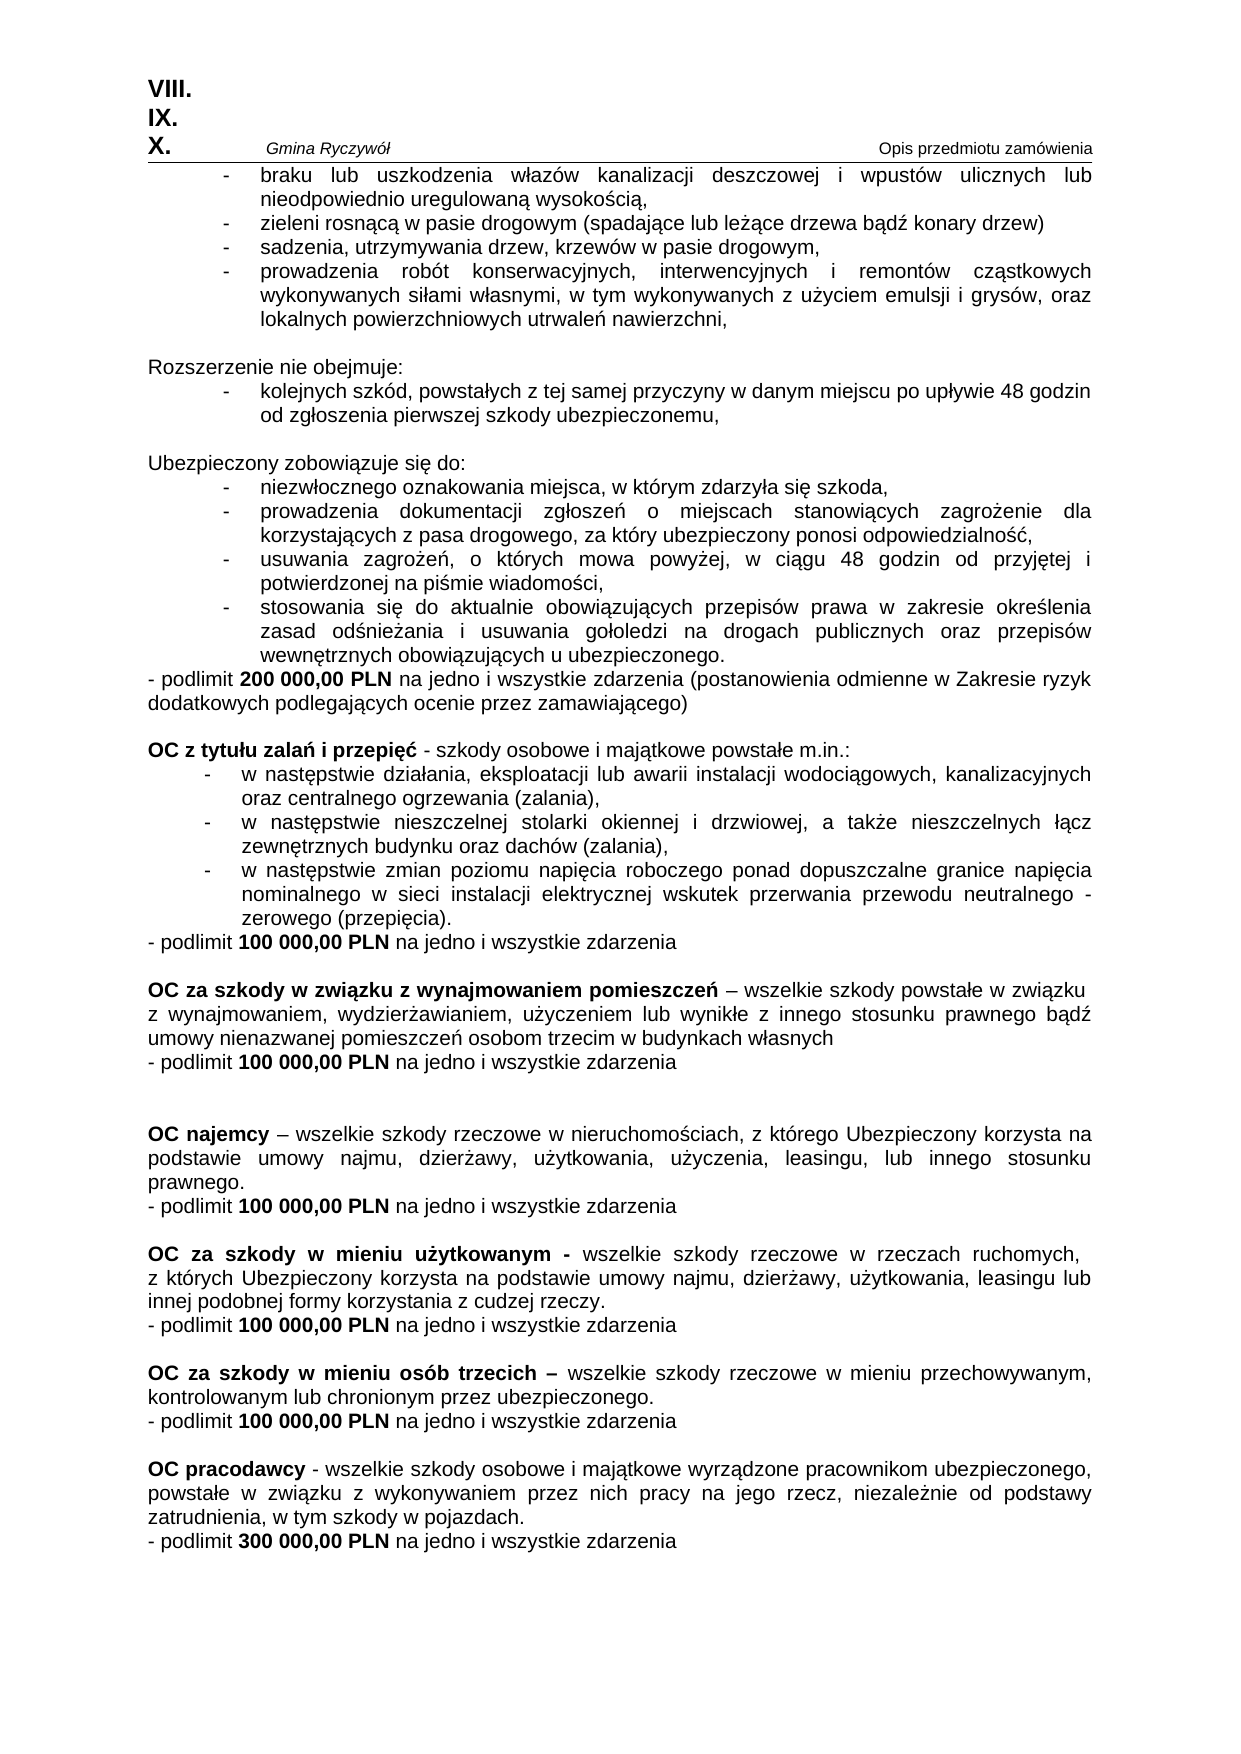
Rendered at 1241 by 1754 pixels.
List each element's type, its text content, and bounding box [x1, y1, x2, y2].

list w następstwie nieszczelnej stolarki okiennej i drzwiowej, a także nieszczelnych łącz zewnętrznych budynku oraz dachów (zalania), [204, 810, 1092, 858]
list w następstwie działania, eksploatacji lub awarii instalacji wodociągowych, kanalizacyjnych oraz centralnego ogrzewania (zalania), [204, 762, 1092, 810]
text OC z tytułu zalań i przepięć - szkody osobowe i majątkowe powstałe m.in.: [148, 738, 1092, 762]
list niezwłocznego oznakowania miejsca, w którym zdarzyła się szkoda, [223, 475, 1092, 499]
text OC pracodawcy - wszelkie szkody osobowe i majątkowe wyrządzone pracownikom ubezpieczonego, powstałe w związku z wykonywaniem przez nich pracy na jego rzecz, niezależnie od podstawy zatrudnienia, w tym szkody w pojazdach. [148, 1457, 1092, 1529]
list usuwania zagrożeń, o których mowa powyżej, w ciągu 48 godzin od przyjętej i potwierdzonej na piśmie wiadomości, [223, 547, 1092, 594]
list zieleni rosnącą w pasie drogowym (spadające lub leżące drzewa bądź konary drzew) [223, 211, 1092, 235]
text - podlimit 100 000,00 PLN na jedno i wszystkie zdarzenia [148, 1193, 1092, 1217]
text - podlimit 100 000,00 PLN na jedno i wszystkie zdarzenia [148, 1050, 1092, 1074]
list stosowania się do aktualnie obowiązujących przepisów prawa w zakresie określenia zasad odśnieżania i usuwania gołoledzi na drogach publicznych oraz przepisów wewnętrznych obowiązujących u ubezpieczonego. [223, 594, 1092, 666]
list prowadzenia robót konserwacyjnych, interwencyjnych i remontów cząstkowych wykonywanych siłami własnymi, w tym wykonywanych z użyciem emulsji i grysów, oraz lokalnych powierzchniowych utrwaleń nawierzchni, [223, 259, 1092, 331]
text OC za szkody w mieniu osób trzecich – wszelkie szkody rzeczowe w mieniu przechowywanym, kontrolowanym lub chronionym przez ubezpieczonego. [148, 1361, 1092, 1409]
text OC najemcy – wszelkie szkody rzeczowe w nieruchomościach, z którego Ubezpieczony korzysta na podstawie umowy najmu, dzierżawy, użytkowania, użyczenia, leasingu, lub innego stosunku prawnego. [148, 1122, 1092, 1193]
text - podlimit 300 000,00 PLN na jedno i wszystkie zdarzenia [148, 1529, 1092, 1553]
text - podlimit 100 000,00 PLN na jedno i wszystkie zdarzenia [148, 1313, 1092, 1337]
text OC za szkody w mieniu użytkowanym - wszelkie szkody rzeczowe w rzeczach ruchomych, z których Ubezpieczony korzysta na podstawie umowy najmu, dzierżawy, użytkowania, leasingu lub innej podobnej formy korzystania z cudzej rzeczy. [148, 1241, 1092, 1313]
list kolejnych szkód, powstałych z tej samej przyczyny w danym miejscu po upływie 48 godzin od zgłoszenia pierwszej szkody ubezpieczonemu, [223, 379, 1092, 427]
text Ubezpieczony zobowiązuje się do: [148, 451, 1092, 475]
list braku lub uszkodzenia włazów kanalizacji deszczowej i wpustów ulicznych lub nieodpowiednio uregulowaną wysokością, [223, 163, 1092, 211]
list w następstwie zmian poziomu napięcia roboczego ponad dopuszczalne granice napięcia nominalnego w sieci instalacji elektrycznej wskutek przerwania przewodu neutralnego - zerowego (przepięcia). [204, 858, 1092, 930]
text OC za szkody w związku z wynajmowaniem pomieszczeń – wszelkie szkody powstałe w związku z wynajmowaniem, wydzierżawianiem, użyczeniem lub wynikłe z innego stosunku prawnego bądź umowy nienazwanej pomieszczeń osobom trzecim w budynkach własnych [148, 978, 1092, 1050]
text - podlimit 100 000,00 PLN na jedno i wszystkie zdarzenia [148, 1409, 1092, 1433]
list sadzenia, utrzymywania drzew, krzewów w pasie drogowym, [223, 235, 1092, 259]
text Rozszerzenie nie obejmuje: [148, 355, 1092, 379]
list prowadzenia dokumentacji zgłoszeń o miejscach stanowiących zagrożenie dla korzystających z pasa drogowego, za który ubezpieczony ponosi odpowiedzialność, [223, 499, 1092, 547]
text - podlimit 100 000,00 PLN na jedno i wszystkie zdarzenia [148, 930, 1092, 954]
text - podlimit 200 000,00 PLN na jedno i wszystkie zdarzenia (postanowienia odmienne w Zakresie ryzyk dodatkowych podlegających ocenie przez zamawiającego) [148, 666, 1092, 714]
